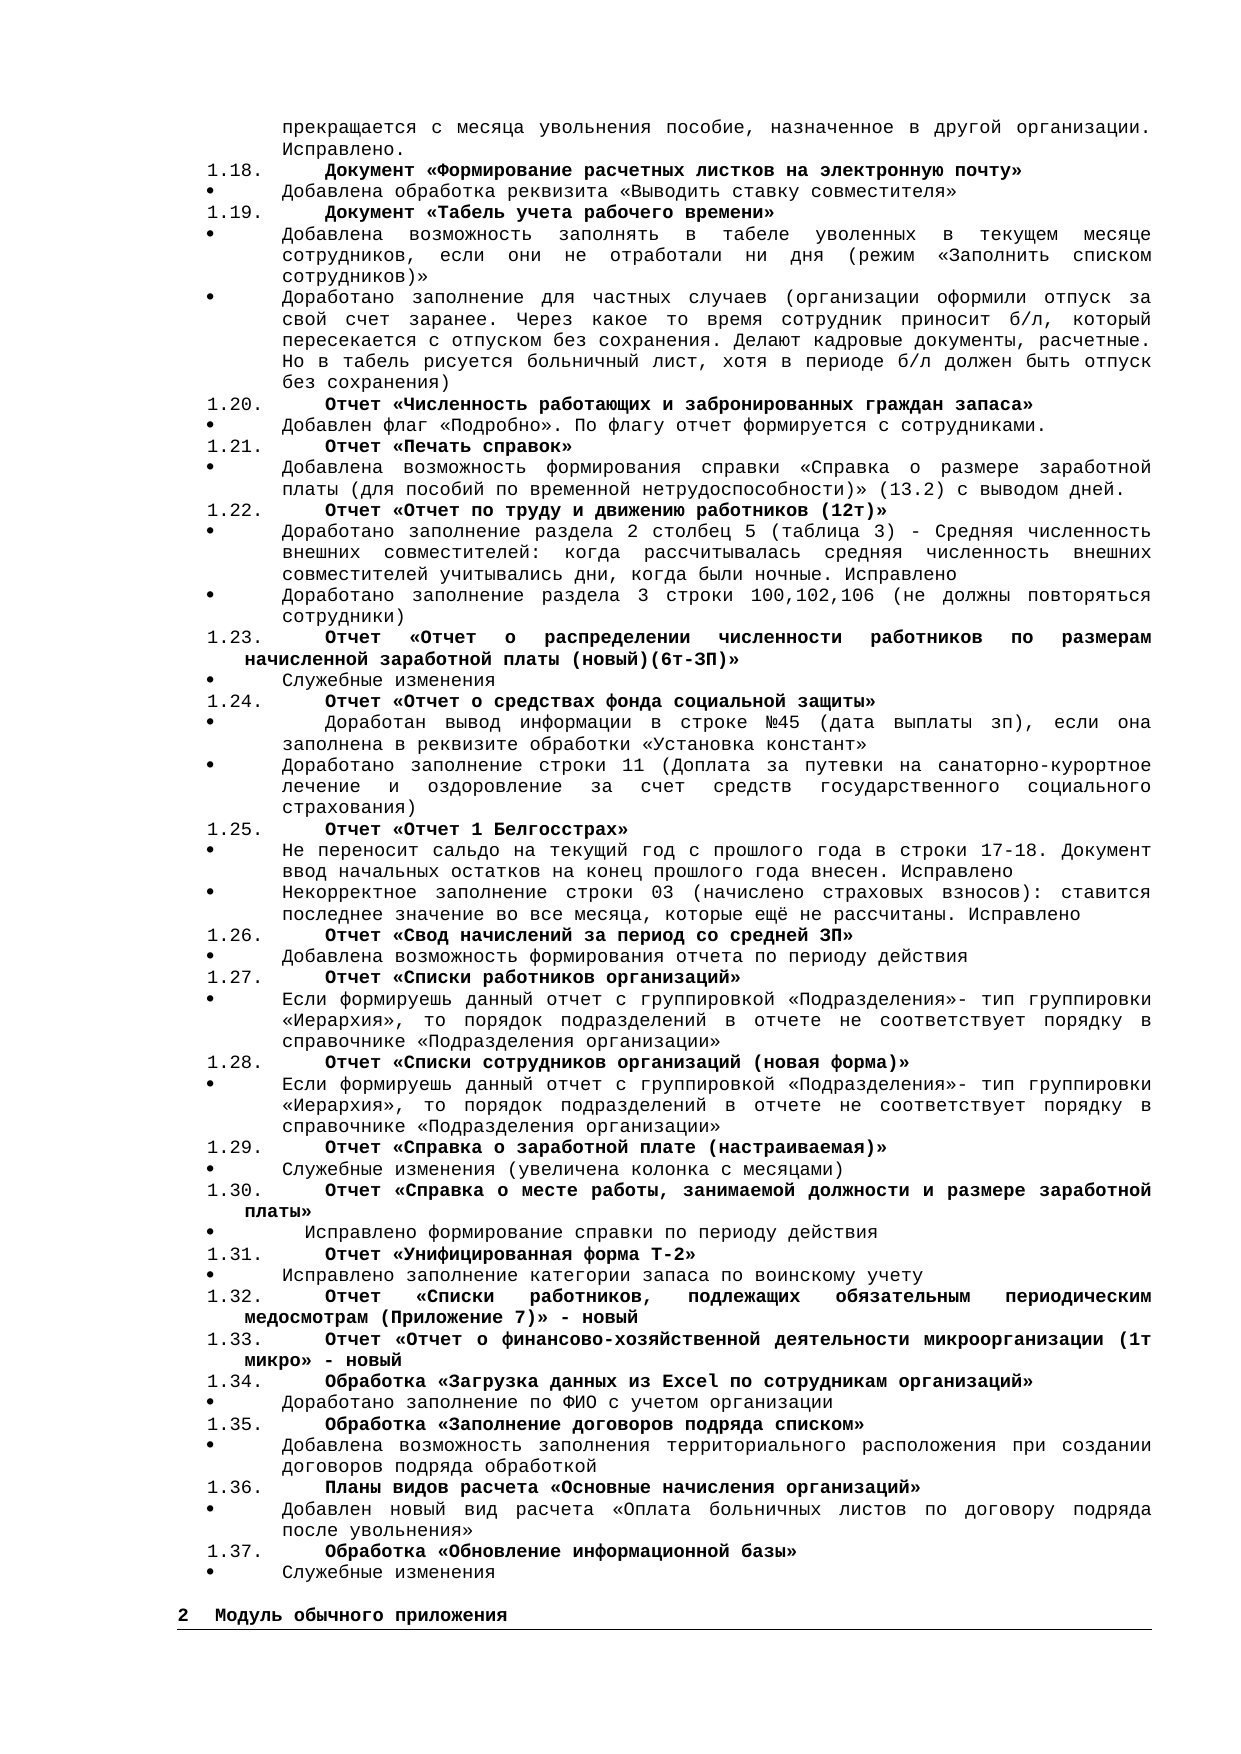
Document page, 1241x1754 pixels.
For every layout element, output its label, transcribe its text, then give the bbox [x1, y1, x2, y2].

list Отчет «Справка о месте работы, занимаемой должности и размере заработной платы» [207, 1181, 1152, 1223]
list Отчет «Списки сотрудников организаций (новая форма)» [207, 1053, 1152, 1074]
list Обработка «Заполнение договоров подряда списком» [207, 1414, 1152, 1436]
list Доработано заполнение для частных случаев (организации оформили отпуск за свой счет заранее. Через какое то время сотрудник приносит б/л, который пересекается с отпуском без сохранения. Делают кадровые документы, расчетные. Но в табель рисуется больничный лист, хотя в периоде б/л должен быть отпуск без сохранения) [207, 288, 1152, 394]
list Отчет «Списки работников, подлежащих обязательным периодическим медосмотрам (Приложение 7)» - новый [207, 1287, 1152, 1329]
list Обработка «Загрузка данных из Excel по сотрудникам организаций» [207, 1372, 1152, 1393]
list Документ «Табель учета рабочего времени» [207, 203, 1152, 224]
list Добавлен флаг «Подробно». По флагу отчет формируется с сотрудниками. [207, 416, 1152, 437]
list Если формируешь данный отчет с группировкой «Подразделения»- тип группировки «Иерархия», то порядок подразделений в отчете не соответствует порядку в справочнике «Подразделения организации» [207, 989, 1152, 1053]
list Не переносит сальдо на текущий год с прошлого года в строки 17-18. Документ ввод начальных остатков на конец прошлого года внесен. Исправлено [207, 841, 1152, 883]
list Исправлено формирование справки по периоду действия [207, 1223, 1152, 1244]
list Отчет «Справка о заработной плате (настраиваемая)» [207, 1138, 1152, 1159]
list Доработано заполнение раздела 3 строки 100,102,106 (не должны повторяться сотрудники) [207, 586, 1152, 628]
list Отчет «Отчет 1 Белгосстрах» [207, 819, 1152, 841]
list Служебные изменения [207, 671, 1152, 692]
list Добавлена возможность формирования отчета по периоду действия [207, 947, 1152, 968]
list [207, 118, 1152, 161]
list Отчет «Отчет о распределении численности работников по размерам начисленной заработной платы (новый)(6т-ЗП)» [207, 628, 1152, 671]
list Отчет «Печать справок» [207, 437, 1152, 458]
list Доработано заполнение по ФИО с учетом организации [207, 1393, 1152, 1414]
list Модуль обычного приложения [177, 1606, 1152, 1629]
list Отчет «Отчет о финансово-хозяйственной деятельности микроорганизации (1т микро» - новый [207, 1329, 1152, 1372]
list Добавлена обработка реквизита «Выводить ставку совместителя» [207, 182, 1152, 203]
list Служебные изменения (увеличена колонка с месяцами) [207, 1159, 1152, 1181]
list Исправлено заполнение категории запаса по воинскому учету [207, 1266, 1152, 1287]
list Отчет «Отчет о средствах фонда социальной защиты» [207, 692, 1152, 713]
list Добавлен новый вид расчета «Оплата больничных листов по договору подряда после увольнения» [207, 1499, 1152, 1542]
list Отчет «Численность работающих и забронированных граждан запаса» [207, 394, 1152, 416]
list Планы видов расчета «Основные начисления организаций» [207, 1478, 1152, 1499]
list Доработано заполнение строки 11 (Доплата за путевки на санаторно-курортное лечение и оздоровление за счет средств государственного социального страхования) [207, 756, 1152, 819]
list Доработан вывод информации в строке №45 (дата выплаты зп), если она заполнена в реквизите обработки «Установка констант» [207, 713, 1152, 756]
list Некорректное заполнение строки 03 (начислено страховых взносов): ставится последнее значение во все месяца, которые ещё не рассчитаны. Исправлено [207, 883, 1152, 926]
list Добавлена возможность заполнения территориального расположения при создании договоров подряда обработкой [207, 1436, 1152, 1478]
list Добавлена возможность заполнять в табеле уволенных в текущем месяце сотрудников, если они не отработали ни дня (режим «Заполнить списком сотрудников)» [207, 224, 1152, 288]
list Отчет «Свод начислений за период со средней ЗП» [207, 926, 1152, 947]
list Отчет «Отчет по труду и движению работников (12т)» [207, 501, 1152, 522]
list Если формируешь данный отчет с группировкой «Подразделения»- тип группировки «Иерархия», то порядок подразделений в отчете не соответствует порядку в справочнике «Подразделения организации» [207, 1074, 1152, 1138]
list Доработано заполнение раздела 2 столбец 5 (таблица 3) - Средняя численность внешних совместителей: когда рассчитывалась средняя численность внешних совместителей учитывались дни, когда были ночные. Исправлено [207, 522, 1152, 586]
list Отчет «Списки работников организаций» [207, 968, 1152, 989]
list Документ «Формирование расчетных листков на электронную почту» [207, 161, 1152, 182]
list Добавлена возможность формирования справки «Справка о размере заработной платы (для пособий по временной нетрудоспособности)» (13.2) с выводом дней. [207, 458, 1152, 501]
list Служебные изменения [207, 1563, 1152, 1584]
list Отчет «Унифицированная форма Т-2» [207, 1244, 1152, 1266]
list Обработка «Обновление информационной базы» [207, 1542, 1152, 1563]
